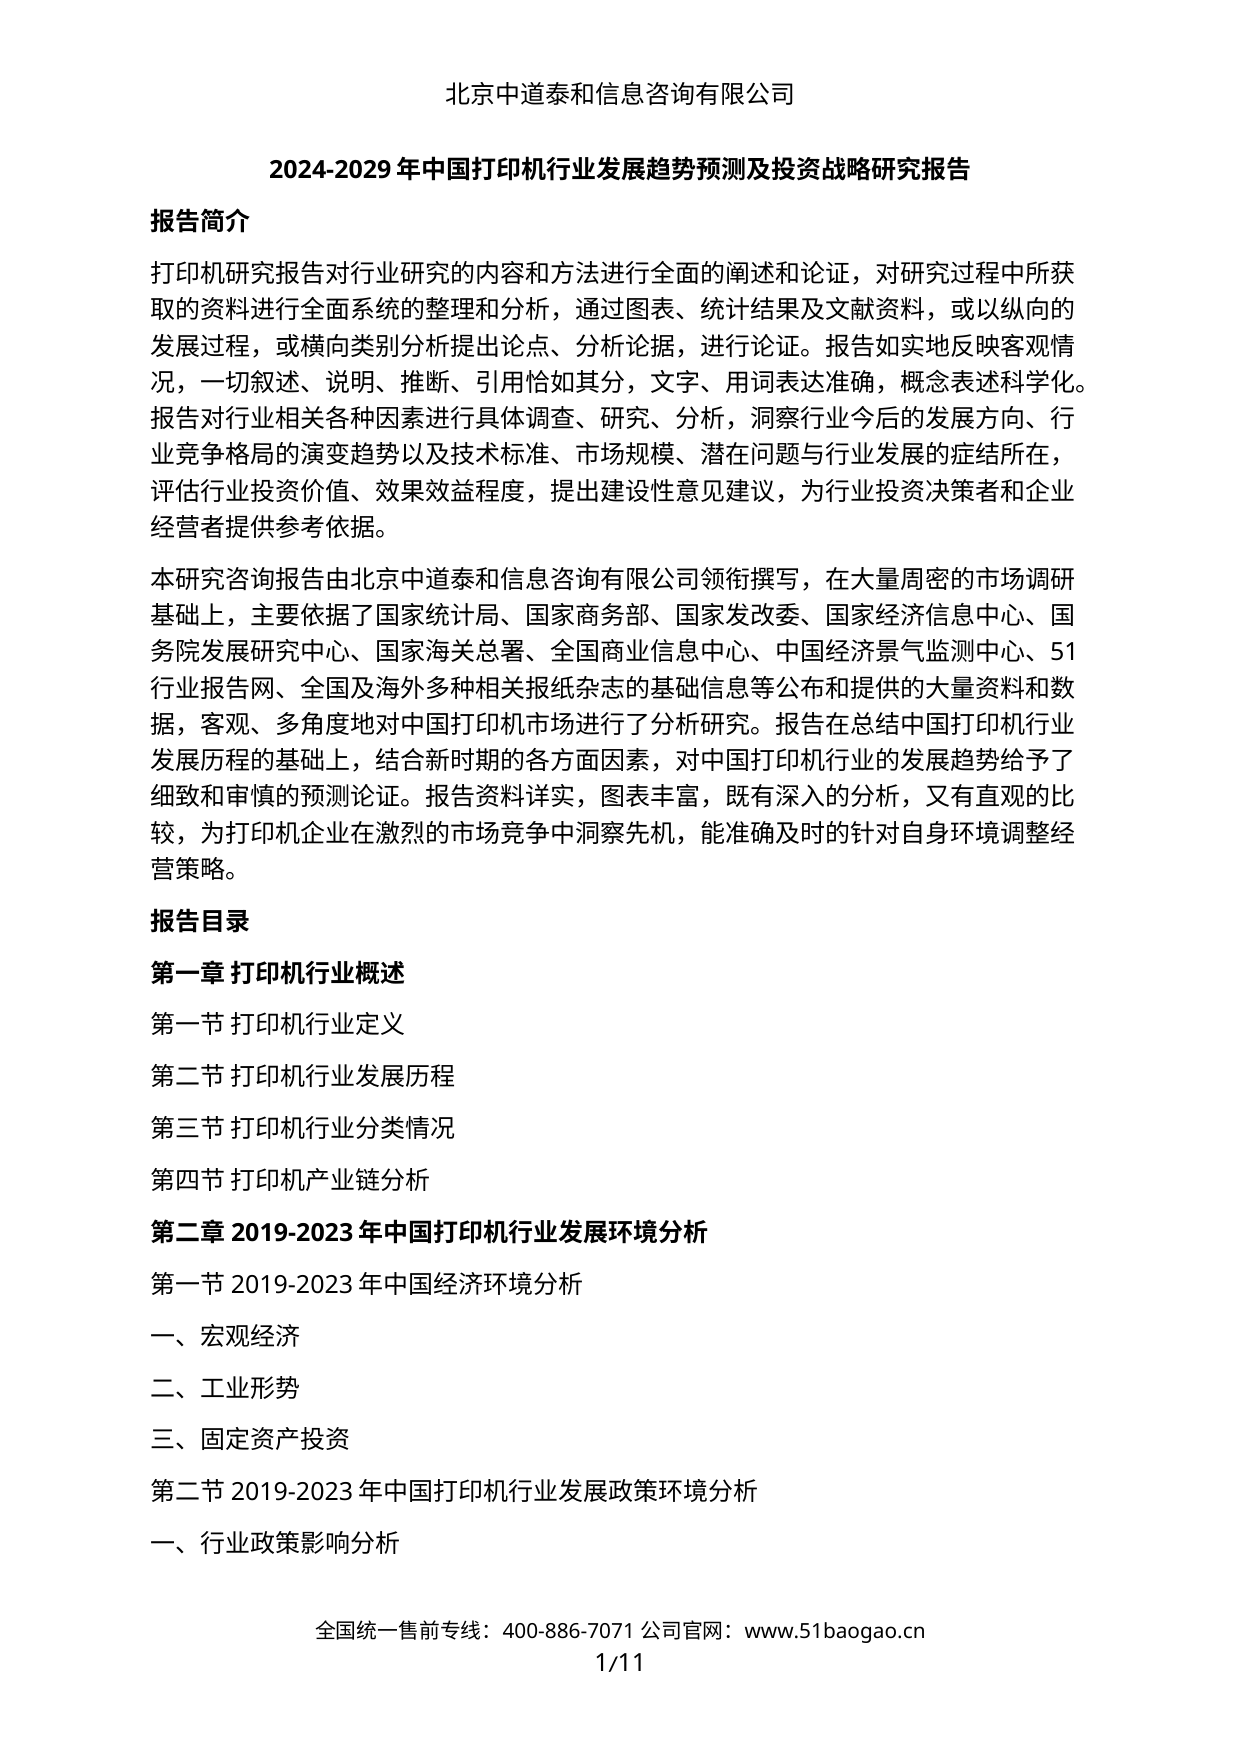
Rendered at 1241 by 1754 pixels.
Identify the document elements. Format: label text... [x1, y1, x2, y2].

text 第三节 打印机行业分类情况 [150, 1109, 1090, 1145]
text 第二节 2019-2023年中国打印机行业发展政策环境分析 [150, 1472, 1090, 1508]
text 第一章 打印机行业概述 [150, 953, 1090, 989]
text 二、工业形势 [150, 1368, 1090, 1404]
text 第二节 打印机行业发展历程 [150, 1057, 1090, 1093]
text 第二章 2019-2023年中国打印机行业发展环境分析 [150, 1212, 1090, 1249]
text 打印机研究报告对行业研究的内容和方法进行全面的阐述和论证，对研究过程中所获取的资料进行全面系统的整理和分析，通过图表、统计结果及文献资料，或以纵向的发展过程，或横向类别分析提出论点、分析论据，进行论证。报告如实地反映客观情况，一切叙述、说明、推断、引用恰如其分，文字、用词表达准确，概念表述科学化。报告对行业相关各种因素进行具体调查、研究、分析，洞察行业今后的发展方向、行业竞争格局的演变趋势以及技术标准、市场规模、潜在问题与行业发展的症结所在，评估行业投资价值、效果效益程度，提出建设性意见建议，为行业投资决策者和企业经营者提供参考依据。 [150, 254, 1090, 544]
text 第四节 打印机产业链分析 [150, 1161, 1090, 1197]
text 三、固定资产投资 [150, 1420, 1090, 1456]
text 2024-2029年中国打印机行业发展趋势预测及投资战略研究报告 [150, 150, 1090, 186]
text 一、行业政策影响分析 [150, 1524, 1090, 1560]
text 本研究咨询报告由北京中道泰和信息咨询有限公司领衔撰写，在大量周密的市场调研基础上，主要依据了国家统计局、国家商务部、国家发改委、国家经济信息中心、国务院发展研究中心、国家海关总署、全国商业信息中心、中国经济景气监测中心、51行业报告网、全国及海外多种相关报纸杂志的基础信息等公布和提供的大量资料和数据，客观、多角度地对中国打印机市场进行了分析研究。报告在总结中国打印机行业发展历程的基础上，结合新时期的各方面因素，对中国打印机行业的发展趋势给予了细致和审慎的预测论证。报告资料详实，图表丰富，既有深入的分析，又有直观的比较，为打印机企业在激烈的市场竞争中洞察先机，能准确及时的针对自身环境调整经营策略。 [150, 559, 1090, 886]
text 一、宏观经济 [150, 1316, 1090, 1352]
text 第一节 打印机行业定义 [150, 1005, 1090, 1041]
text 报告目录 [150, 901, 1090, 937]
text 第一节 2019-2023年中国经济环境分析 [150, 1264, 1090, 1301]
text 报告简介 [150, 202, 1090, 238]
